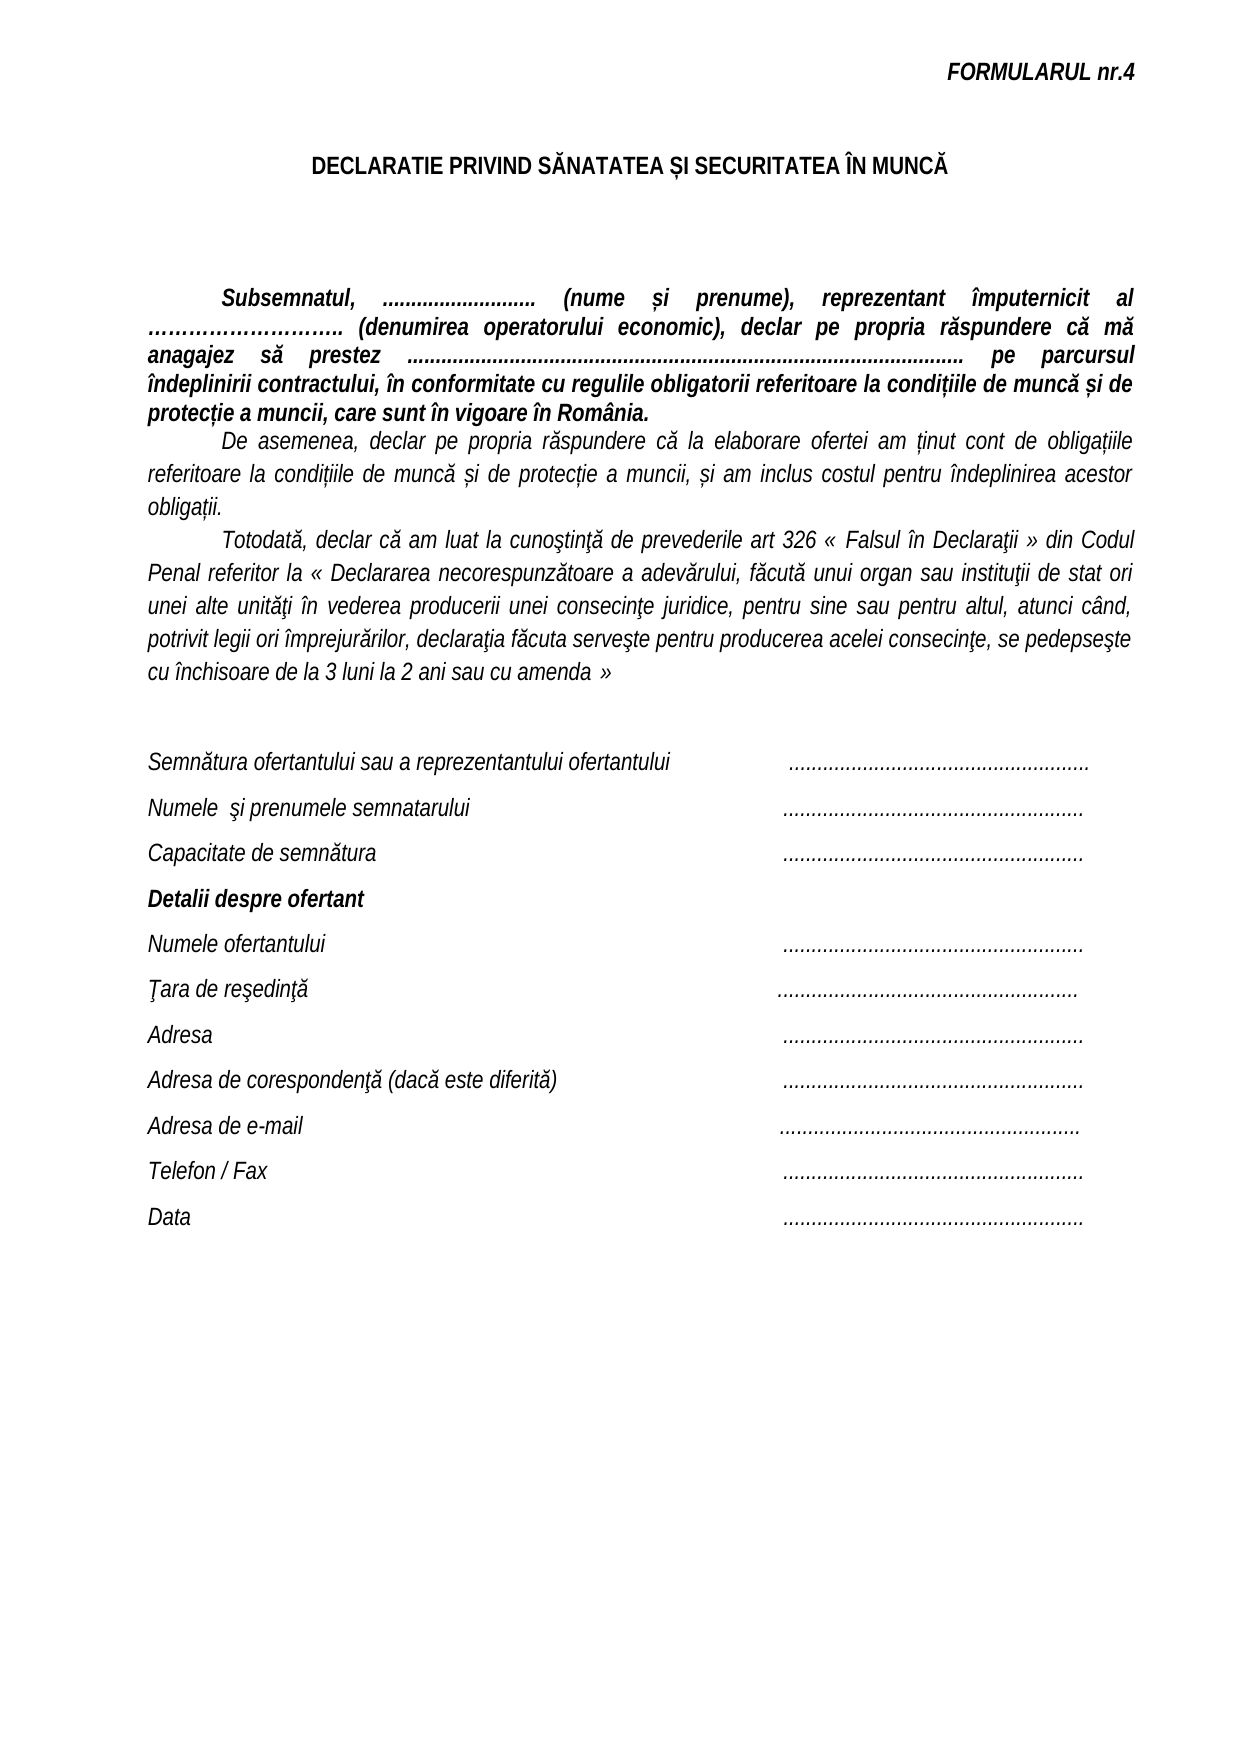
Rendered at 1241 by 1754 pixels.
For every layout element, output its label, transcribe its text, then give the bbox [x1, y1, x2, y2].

text Semnătura ofertantului sau a reprezentantului ofertantului ..................................................... [148, 747, 1137, 776]
text Telefon / Fax ..................................................... [148, 1156, 1137, 1185]
text De asemenea, declar pe propria răspundere că la elaborare ofertei am ținut cont de obligațiile referitoare la condițiile de muncă și de protecție a muncii, și am inclus costul pentru îndeplinirea acestor obligații. [148, 426, 1137, 521]
text Adresa ..................................................... [148, 1020, 1137, 1048]
text Ţara de reşedinţă ..................................................... [148, 974, 1137, 1003]
text Totodată, declar că am luat la cunoştinţă de prevederile art 326 « Falsul în Declaraţii » din Codul Penal referitor la « Declararea necorespunzătoare a adevărului, făcută unui organ sau instituţii de stat ori unei alte unităţi în vederea producerii unei consecinţe juridice, pentru sine sau pentru altul, atunci când, potrivit legii ori împrejurărilor, declaraţia făcuta serveşte pentru producerea acelei consecinţe, se pedepseşte cu închisoare de la 3 luni la 2 ani sau cu amenda » [148, 525, 1137, 685]
text Numele şi prenumele semnatarului ..................................................... [148, 793, 1137, 821]
text Data ..................................................... [148, 1202, 1137, 1230]
text FORMULARUL nr.4 [148, 57, 1137, 85]
text Detalii despre ofertant [148, 884, 1137, 912]
subtitle declaratie privind SĂNATATEA ȘI SECURITATEA ÎN muncĂ [260, 151, 1137, 180]
text Numele ofertantului ..................................................... [148, 929, 1137, 958]
text Adresa de corespondenţă (dacă este diferită) ..................................................... [148, 1065, 1137, 1094]
subtitle Subsemnatul, ........................... (nume și prenume), reprezentant împuternicit al ……………………….. (denumirea operatorului economic), declar pe propria răspundere că mă anagajez să prestez .................................................................................................. pe parcursul îndeplinirii contractului, în conformitate cu regulile obligatorii referitoare la condițiile de muncă și de protecție a muncii, care sunt în vigoare în România. [148, 283, 1137, 426]
text Capacitate de semnătura ..................................................... [148, 838, 1137, 867]
text Adresa de e-mail ..................................................... [148, 1111, 1137, 1139]
